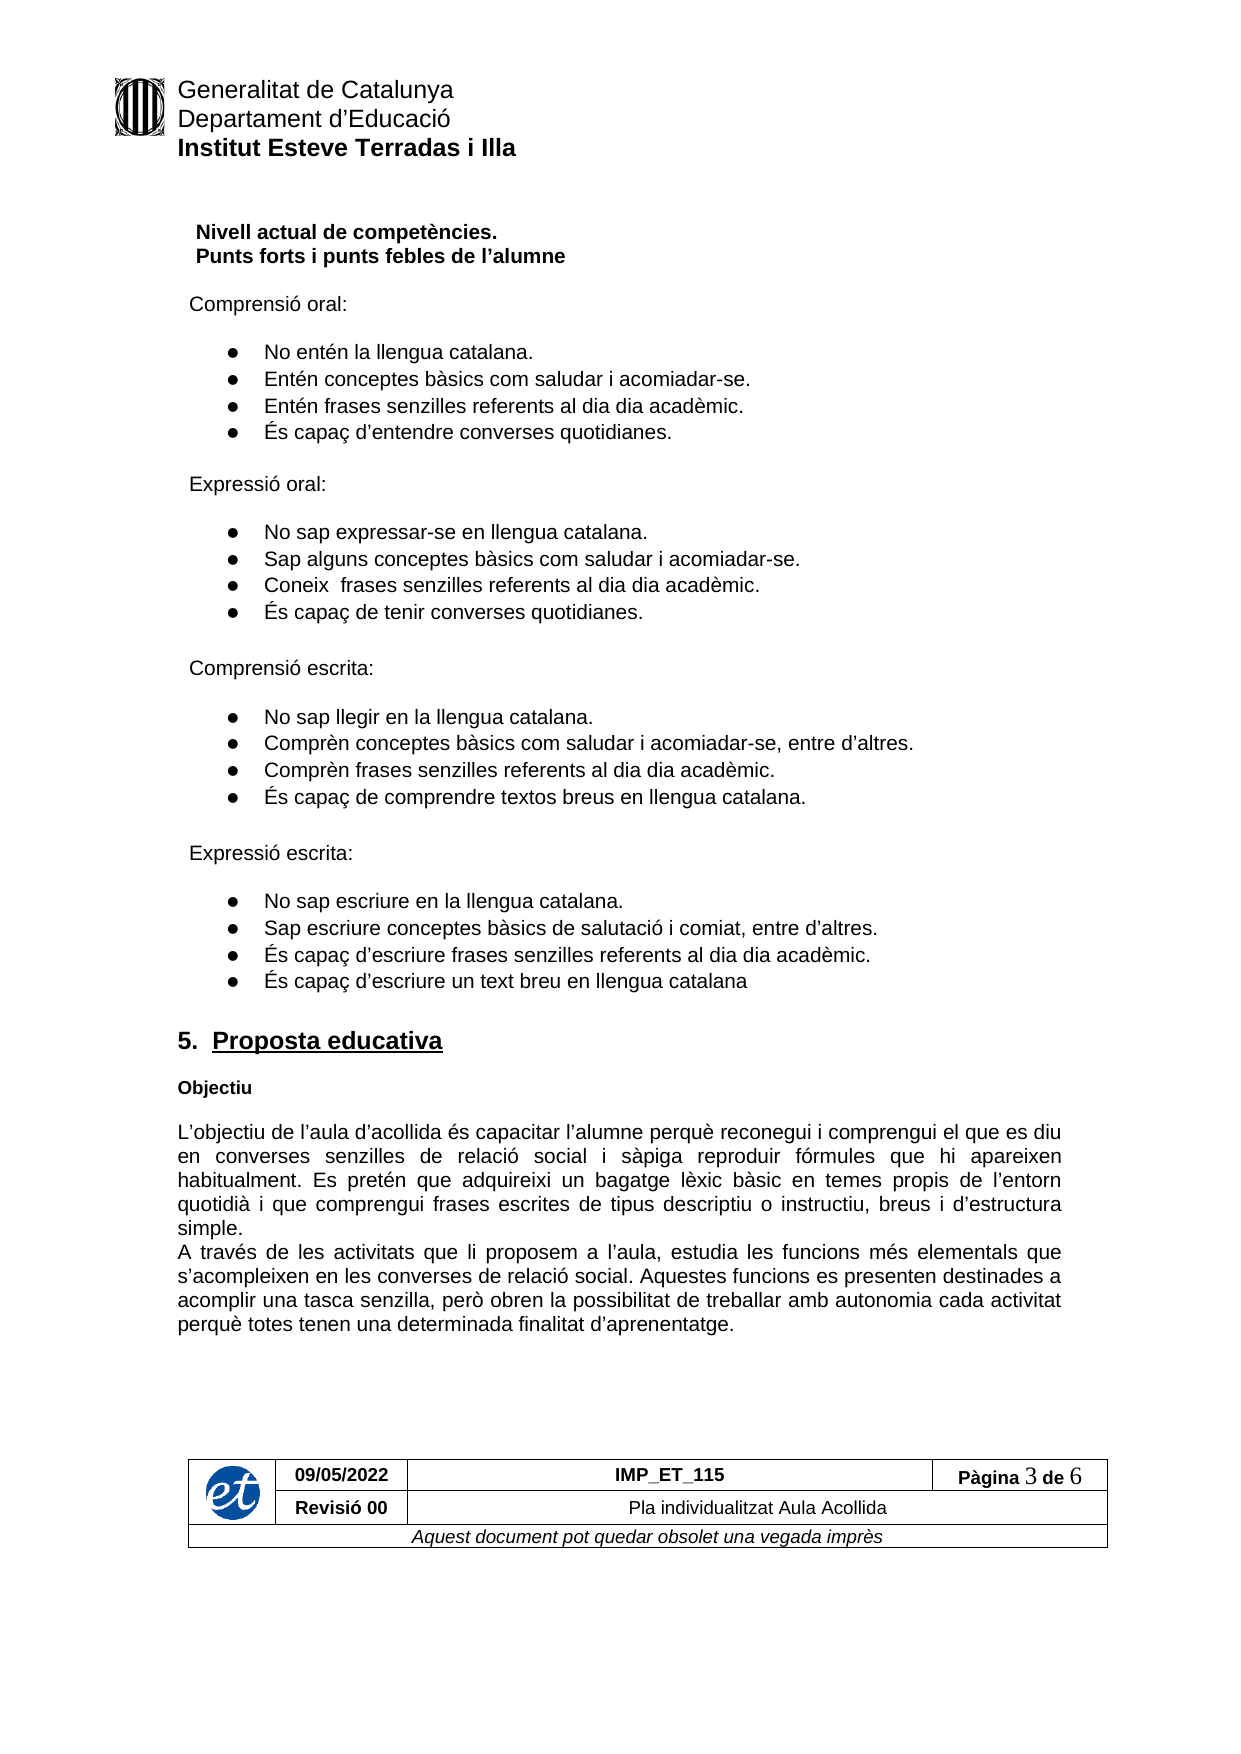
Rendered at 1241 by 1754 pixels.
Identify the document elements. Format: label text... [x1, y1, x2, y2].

text Objectiu [177, 1077, 1063, 1098]
picture [115, 78, 165, 136]
text L’objectiu de l’aula d’acollida és capacitar l’alumne perquè reconegui i comprengui el que es diu en converses senzilles de relació social i sàpiga reproduir fórmules que hi apareixen habitualment. Es pretén que adquireixi un bagatge lèxic bàsic en temes propis de l’entorn quotidià i que comprengui frases escrites de tipus descriptiu o instructiu, breus i d’estructura simple. A través de les activitats que li proposem a l’aula, estudia les funcions més elementals que s’acompleixen en les converses de relació social. Aquestes funcions es presenten destinades a acomplir una tasca senzilla, però obren la possibilitat de treballar amb autonomia cada activitat perquè totes tenen una determinada finalitat d’aprenentatge. [177, 1120, 1063, 1335]
picture [200, 1460, 265, 1525]
table_header Nivell actual de competències. Punts forts i punts febles de l’alumne Comprensió oral: No entén la llengua catalana. Entén conceptes bàsics com saludar i acomiadar-se. Entén frases senzilles referents al dia dia acadèmic. És capaç d’entendre converses quotidianes. Expressió oral: No sap expressar-se en llengua catalana. Sap alguns conceptes bàsics com saludar i acomiadar-se. Coneix frases senzilles referents al dia dia acadèmic. És capaç de tenir converses quotidianes. Comprensió escrita: No sap llegir en la llengua catalana. Comprèn conceptes bàsics com saludar i acomiadar-se, entre d’altres. Comprèn frases senzilles referents al dia dia acadèmic. És capaç de comprendre textos breus en llengua catalana. Expressió escrita: No sap escriure en la llengua catalana. Sap escriure conceptes bàsics de salutació i comiat, entre d’altres. És capaç d’escriure frases senzilles referents al dia dia acadèmic. És capaç d’escriure un text breu en llengua catalana [178, 196, 1061, 1022]
text 5. Proposta educativa [177, 1026, 1065, 1055]
